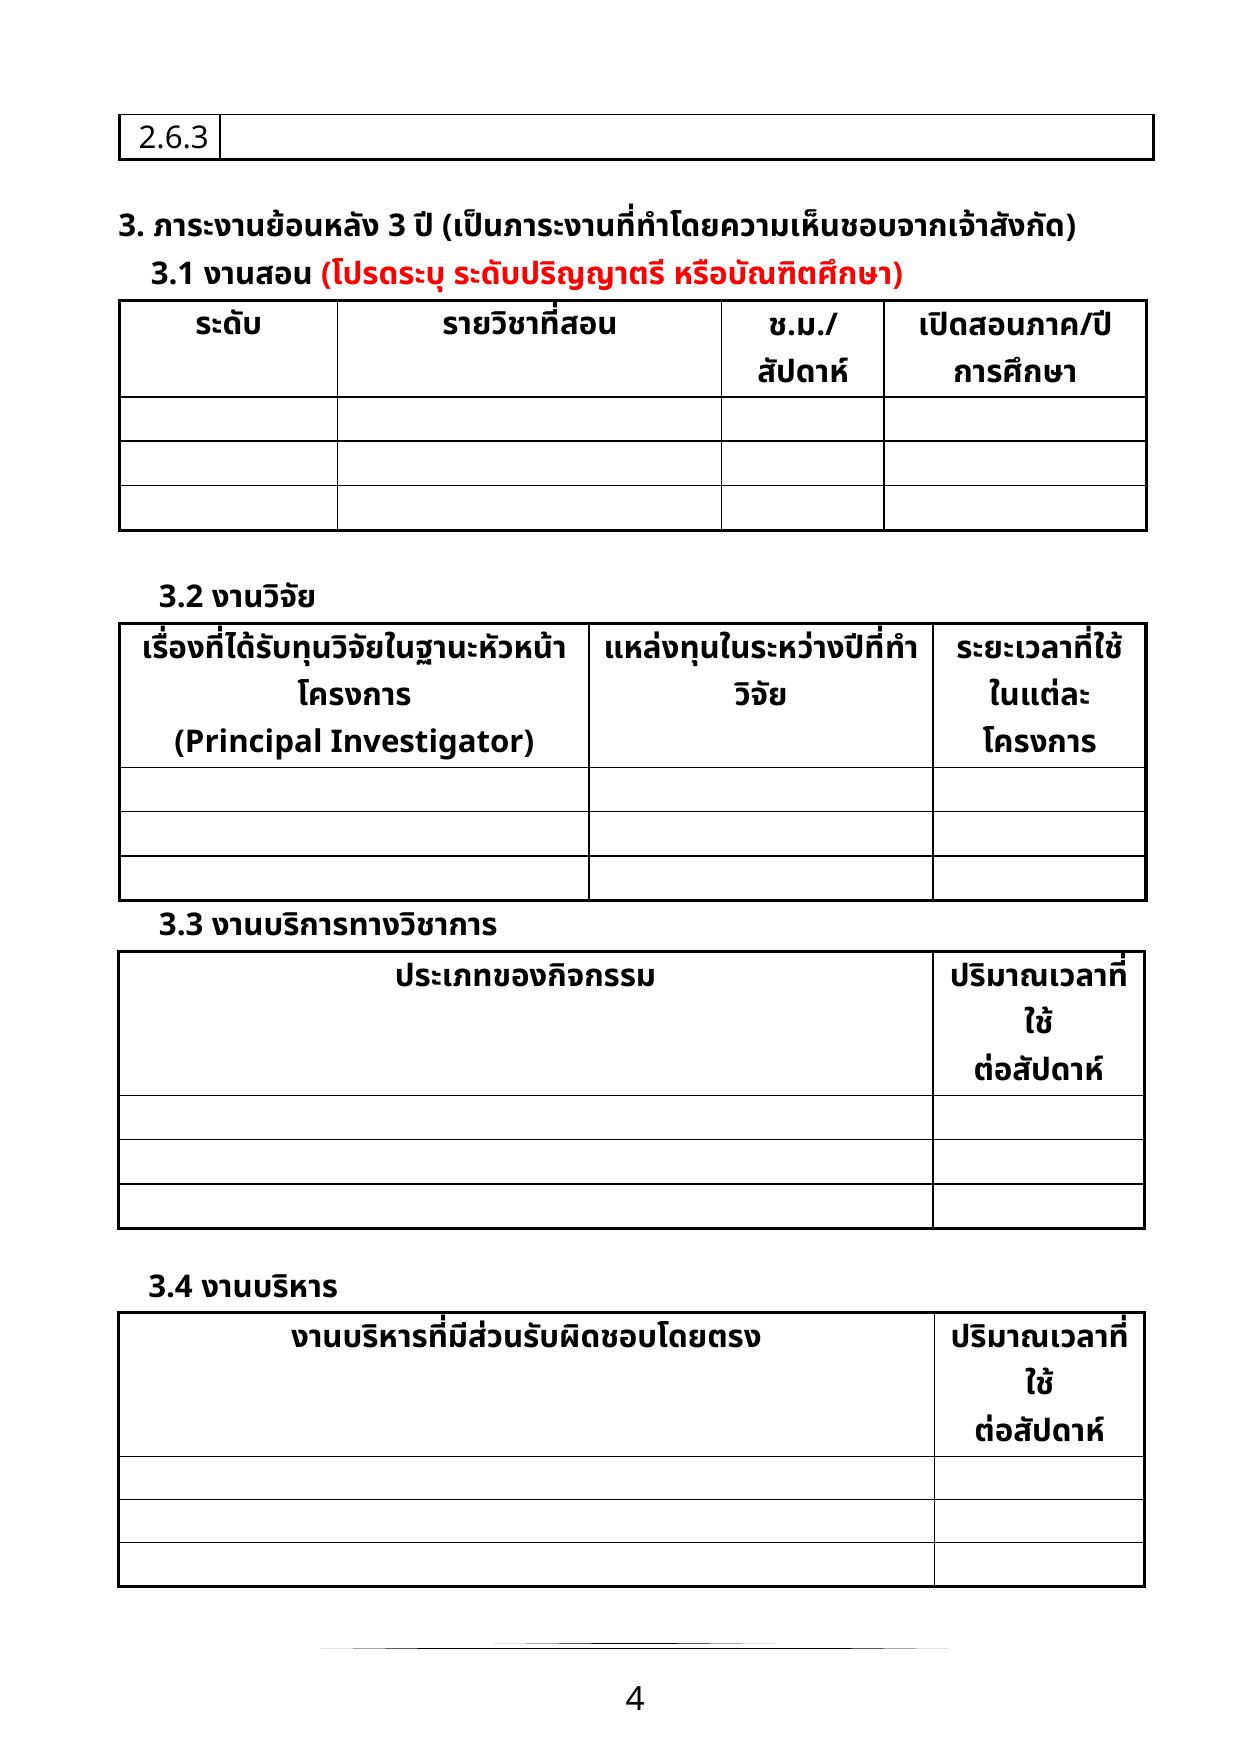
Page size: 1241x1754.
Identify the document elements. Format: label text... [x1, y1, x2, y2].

table_header ช.ม./สัปดาห์ [722, 302, 883, 396]
table_cell [121, 768, 588, 811]
table_cell [590, 857, 932, 899]
table_header ปริมาณเวลาที่ใช้ ต่อสัปดาห์ [935, 1314, 1143, 1456]
table_header ระยะเวลาที่ใช้ ในแต่ละโครงการ [934, 625, 1144, 767]
table_header งานบริหารที่มีส่วนรับผิดชอบโดยตรง [120, 1314, 934, 1456]
text 3.4 งานบริหาร [118, 1264, 1152, 1311]
table_cell [722, 486, 883, 529]
text 3. ภาระงานย้อนหลัง 3 ปี (เป็นภาระงานที่ทำโดยความเห็นชอบจากเจ้าสังกัด) [118, 203, 1152, 251]
table_cell [934, 1185, 1143, 1227]
text 3.2 งานวิจัย [118, 574, 1152, 622]
table_cell [338, 398, 721, 440]
table_cell [934, 1096, 1143, 1139]
table_cell [934, 812, 1144, 855]
table_cell [885, 486, 1145, 529]
table_cell [590, 768, 932, 811]
table_header แหล่งทุนในระหว่างปีที่ทำวิจัย [590, 625, 932, 767]
table_header ประเภทของกิจกรรม [120, 953, 932, 1094]
table_cell [722, 398, 883, 440]
table_header รายวิชาที่สอน [338, 302, 721, 396]
table_cell [221, 115, 1152, 158]
table_cell [120, 1140, 932, 1183]
table_cell [935, 1543, 1143, 1585]
table_cell [120, 1543, 934, 1585]
table_cell [121, 857, 588, 899]
table_cell [590, 812, 932, 855]
table_cell [722, 442, 883, 484]
table_header ปริมาณเวลาที่ใช้ ต่อสัปดาห์ [934, 953, 1143, 1094]
table_cell [120, 1500, 934, 1542]
table_cell [935, 1457, 1143, 1499]
table_cell [935, 1500, 1143, 1542]
table_cell [338, 486, 721, 529]
table_cell [120, 1185, 932, 1227]
table_cell 2.6.3 [121, 115, 219, 158]
table_cell [121, 398, 337, 440]
text 3.3 งานบริการทางวิชาการ [118, 902, 1152, 950]
table_cell [934, 1140, 1143, 1183]
table_cell [121, 486, 337, 529]
table_cell [121, 442, 337, 484]
table_cell [121, 812, 588, 855]
table_cell [120, 1457, 934, 1499]
table_header เรื่องที่ได้รับทุนวิจัยในฐานะหัวหน้าโครงการ (Principal Investigator) [121, 625, 588, 767]
table_cell [934, 857, 1144, 899]
table_header เปิดสอนภาค/ปีการศึกษา [885, 302, 1145, 396]
table_cell [885, 442, 1145, 484]
table_cell [934, 768, 1144, 811]
table_cell [338, 442, 721, 484]
table_cell [120, 1096, 932, 1139]
table_cell [885, 398, 1145, 440]
table_header ระดับ [121, 302, 337, 396]
text 3.1 งานสอน (โปรดระบุ ระดับปริญญาตรี หรือบัณฑิตศึกษา) [118, 251, 1152, 298]
